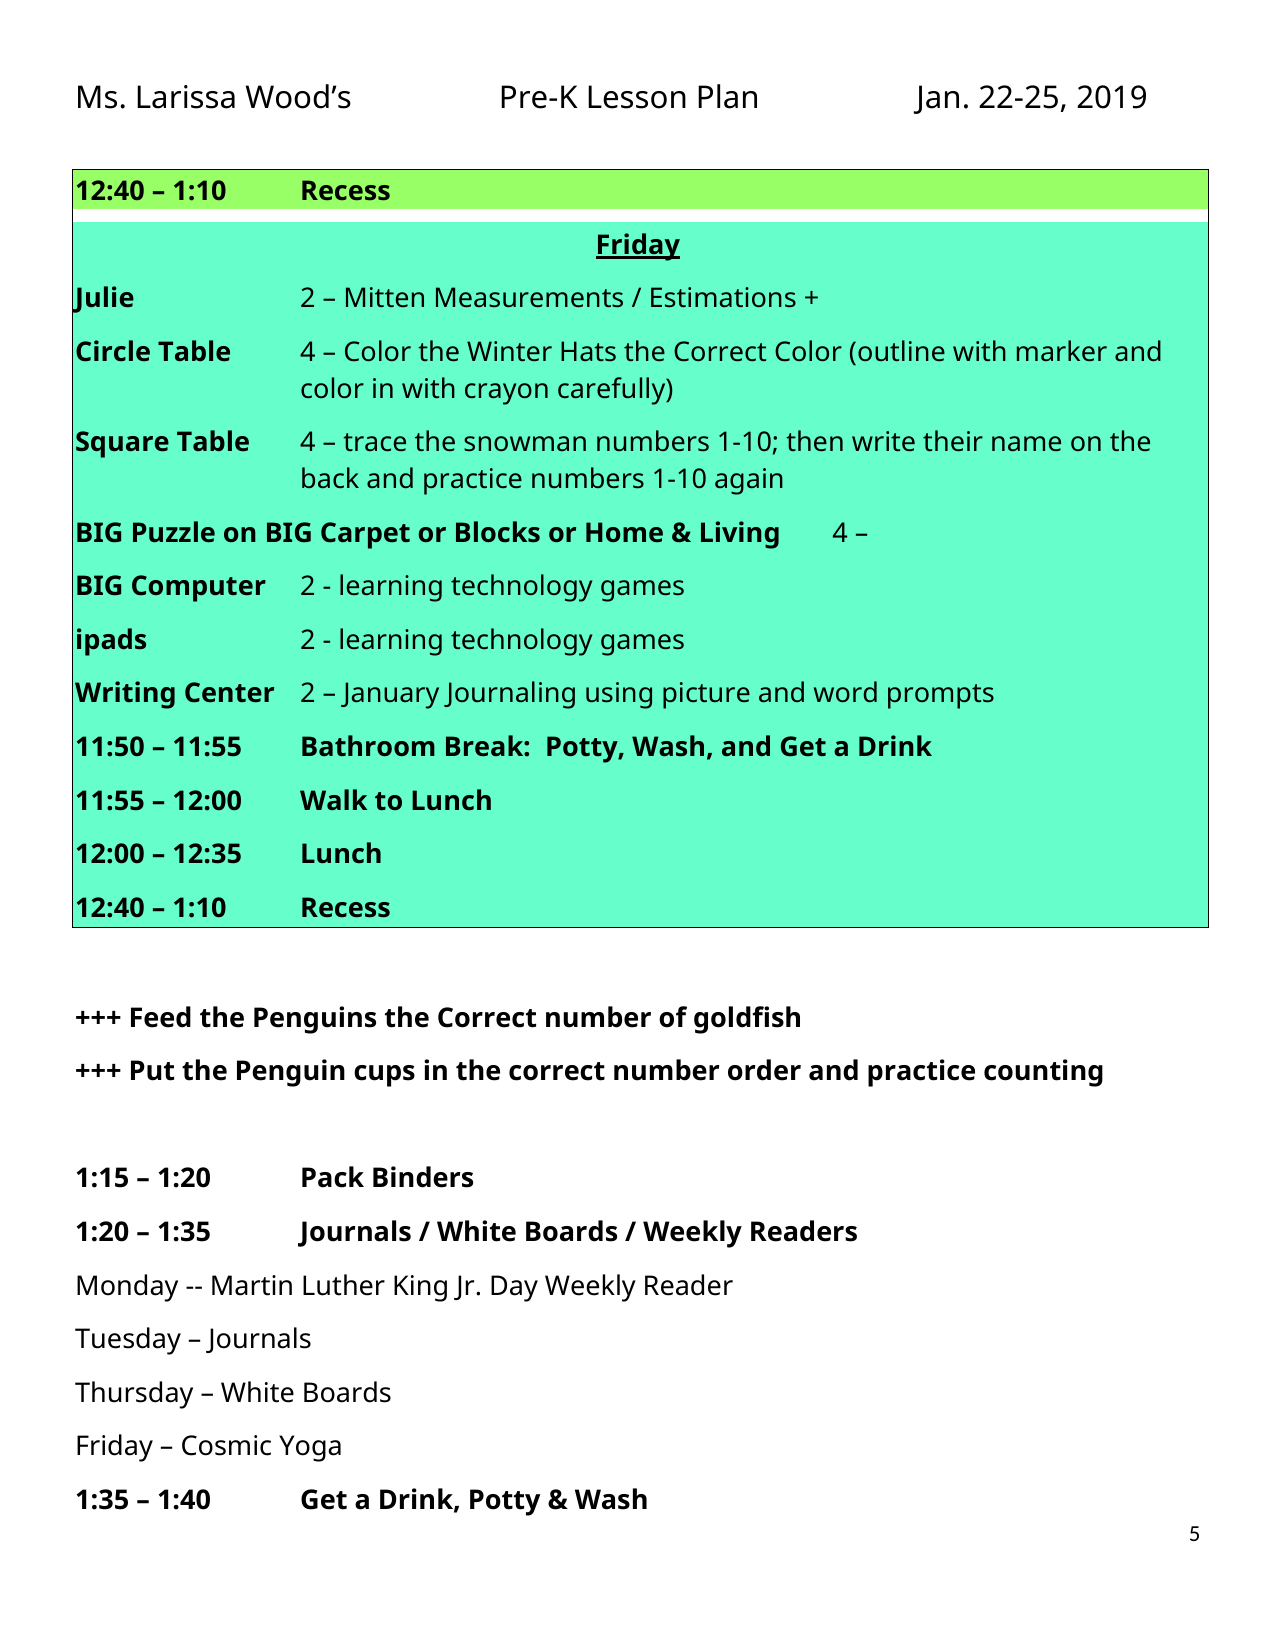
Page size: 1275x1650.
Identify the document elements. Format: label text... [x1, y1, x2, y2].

text 11:50 – 11:55 Bathroom Break: Potty, Wash, and Get a Drink [73, 724, 1208, 764]
text BIG Puzzle on BIG Carpet or Blocks or Home & Living 4 – [73, 510, 1208, 550]
text Thursday – White Boards [75, 1373, 1200, 1410]
text Circle Table 4 – Color the Winter Hats the Correct Color (outline with marker and color in with crayon carefully) [73, 329, 1208, 406]
text 1:20 – 1:35 Journals / White Boards / Weekly Readers [75, 1212, 1200, 1249]
text +++ Put the Penguin cups in the correct number order and practice counting [75, 1052, 1200, 1089]
text Friday – Cosmic Yoga [75, 1427, 1200, 1463]
text BIG Computer 2 - learning technology games [73, 564, 1208, 604]
text Tuesday – Journals [75, 1319, 1200, 1356]
text +++ Feed the Penguins the Correct number of goldfish [75, 998, 1200, 1035]
text ipads 2 - learning technology games [73, 617, 1208, 657]
text 1:35 – 1:40 Get a Drink, Potty & Wash [75, 1480, 1200, 1517]
text Friday [73, 222, 1208, 262]
text 1:15 – 1:20 Pack Binders [75, 1159, 1200, 1196]
text 12:40 – 1:10 Recess [73, 170, 1208, 209]
text Julie 2 – Mitten Measurements / Estimations + [73, 276, 1208, 316]
text Square Table 4 – trace the snowman numbers 1-10; then write their name on the back and practice numbers 1-10 again [73, 420, 1208, 497]
text 12:00 – 12:35 Lunch [73, 831, 1208, 871]
text Writing Center 2 – January Journaling using picture and word prompts [73, 671, 1208, 711]
text 11:55 – 12:00 Walk to Lunch [73, 778, 1208, 818]
text Monday -- Martin Luther King Jr. Day Weekly Reader [75, 1266, 1200, 1303]
text 12:40 – 1:10 Recess [73, 885, 1208, 927]
